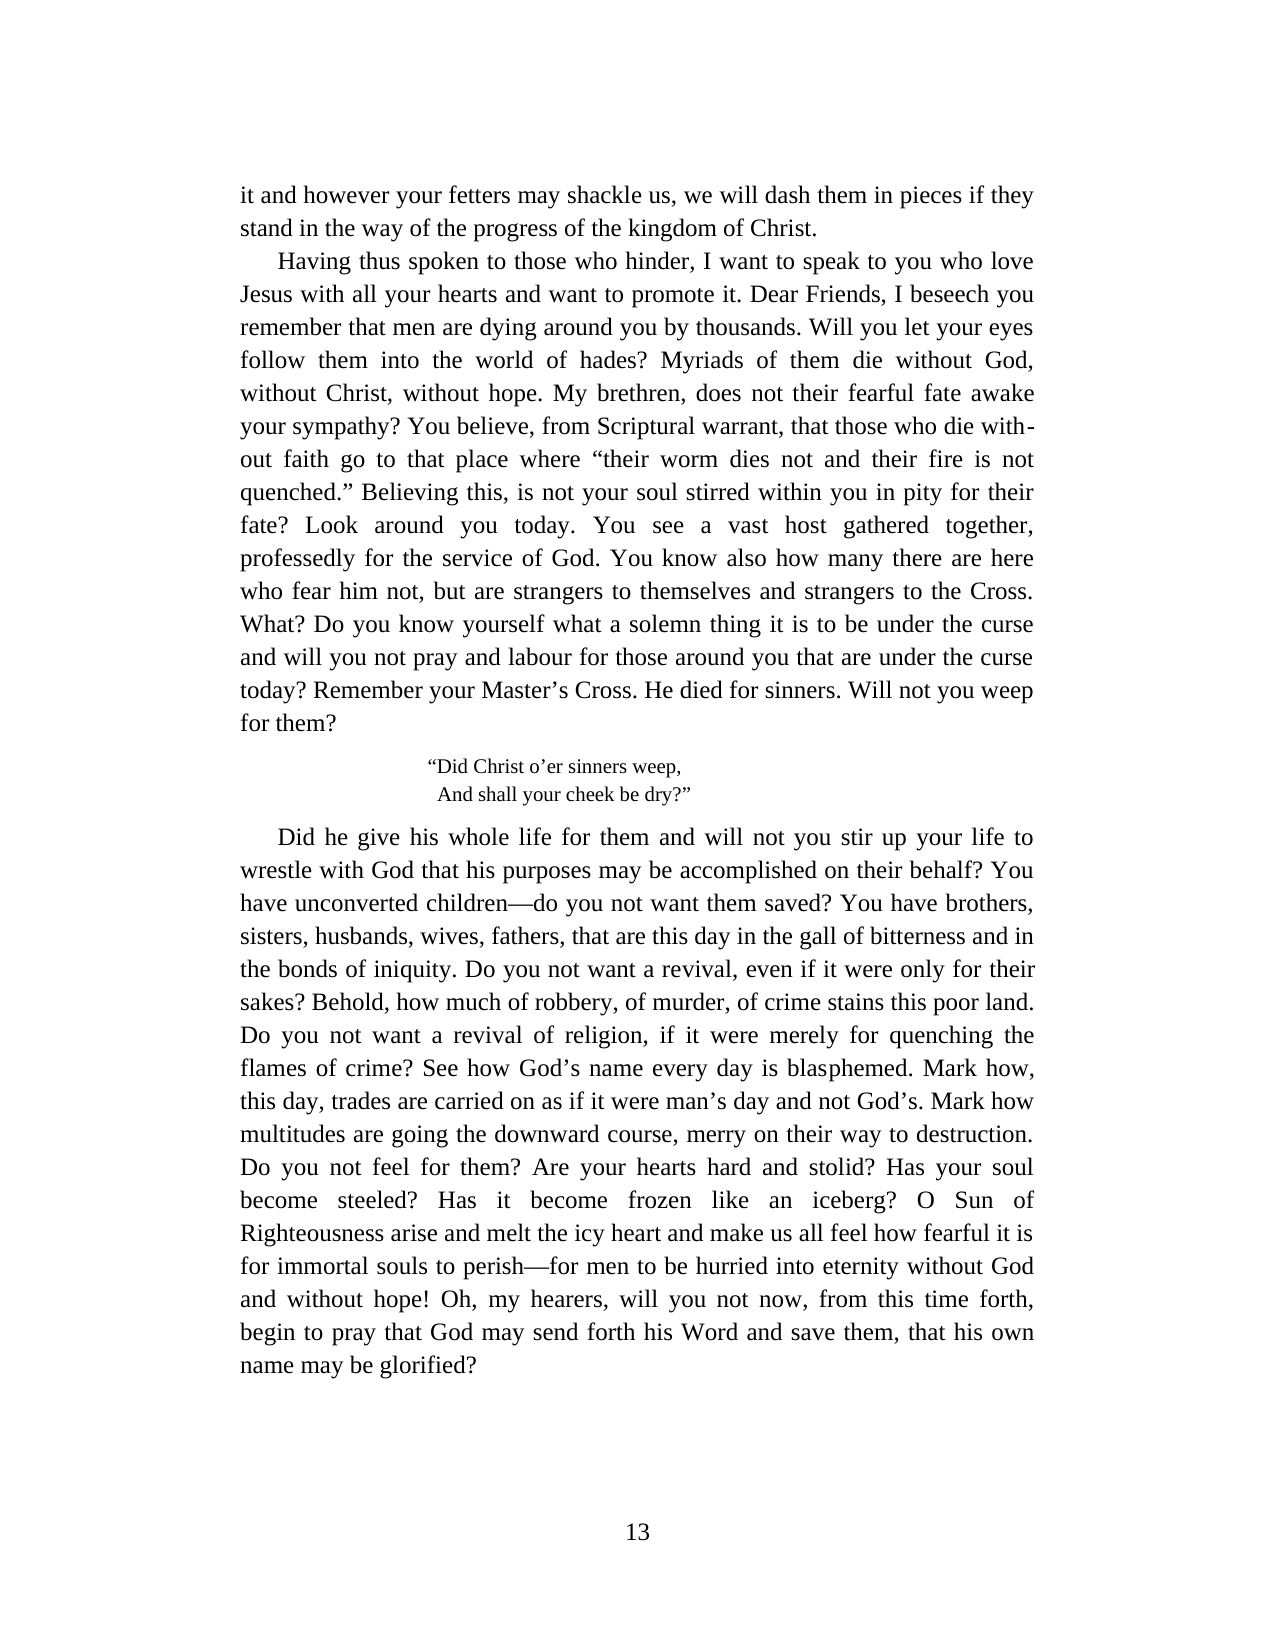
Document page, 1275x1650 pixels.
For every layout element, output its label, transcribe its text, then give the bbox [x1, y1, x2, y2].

text Did he give his whole life for them and will not you stir up your life to wrestle with God that his purposes may be accomplished on their behalf? You have unconverted children—do you not want them saved? You have brothers, sisters, husbands, wives, fathers, that are this day in the gall of bitterness and in the bonds of iniquity. Do you not want a revival, even if it were only for their sakes? Behold, how much of robbery, of murder, of crime stains this poor land. Do you not want a revival of religion, if it were merely for quenching the flames of crime? See how God’s name every day is blasphemed. Mark how, this day, trades are carried on as if it were man’s day and not God’s. Mark how multitudes are going the downward course, merry on their way to destruction. Do you not feel for them? Are your hearts hard and stolid? Has your soul become steeled? Has it become frozen like an iceberg? O Sun of Righteousness arise and melt the icy heart and make us all feel how fearful it is for immortal souls to perish—for men to be hurried into eternity without God and without hope! Oh, my hearers, will you not now, from this time forth, begin to pray that God may send forth his Word and save them, that his own name may be glorified? [240, 822, 1035, 1379]
text And shall your cheek be dry?” [240, 781, 1035, 806]
text “Did Christ o’er sinners weep, [240, 754, 1035, 778]
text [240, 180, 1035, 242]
text Having thus spoken to those who hinder, I want to speak to you who love Jesus with all your hearts and want to promote it. Dear Friends, I beseech you remember that men are dying around you by thousands. Will you let your eyes follow them into the world of hades? Myriads of them die without God, without Christ, without hope. My brethren, does not their fearful fate awake your sympathy? You believe, from Scriptural warrant, that those who die without faith go to that place where “their worm dies not and their fire is not quenched.” Believing this, is not your soul stirred within you in pity for their fate? Look around you today. You see a vast host gathered together, professedly for the service of God. You know also how many there are here who fear him not, but are strangers to themselves and strangers to the Cross. What? Do you know yourself what a solemn thing it is to be under the curse and will you not pray and labour for those around you that are under the curse today? Remember your Master’s Cross. He died for sinners. Will not you weep for them? [240, 246, 1035, 737]
